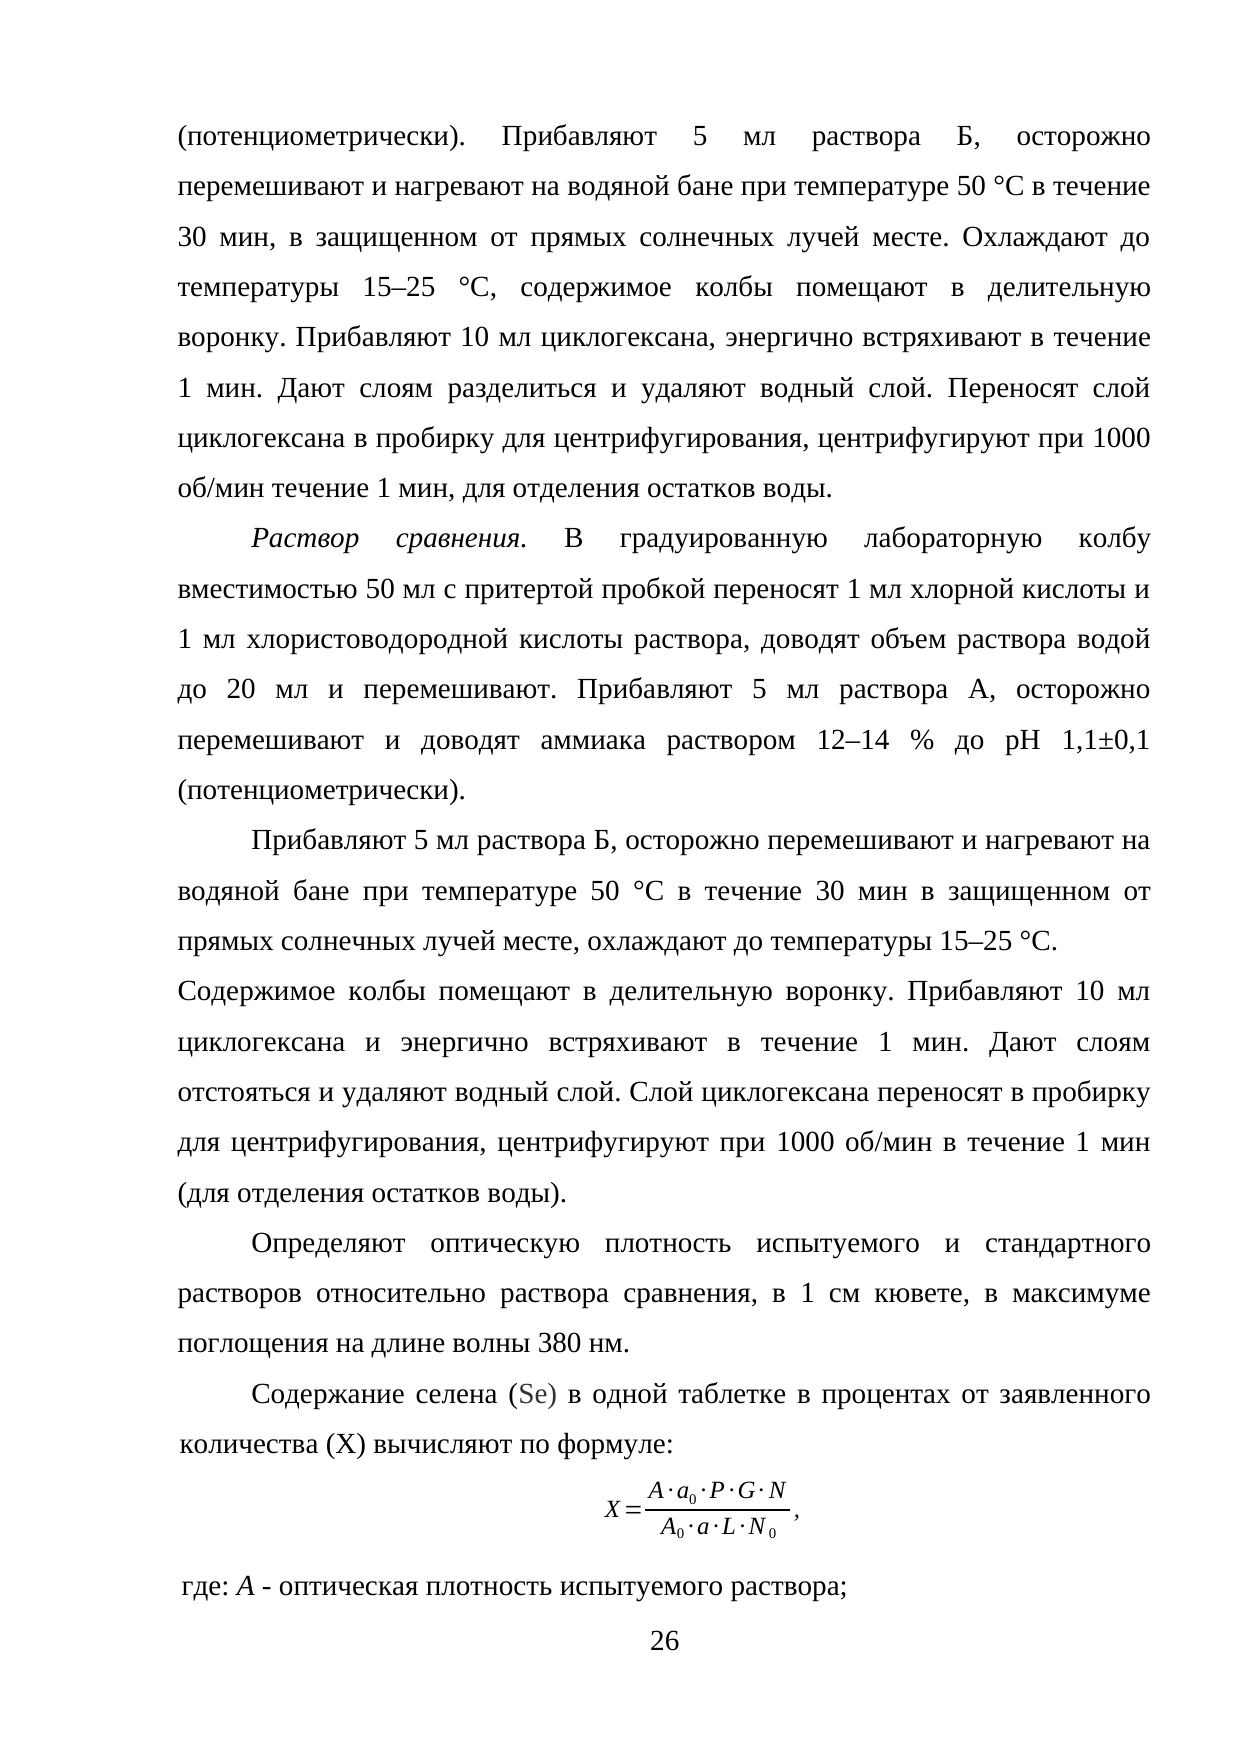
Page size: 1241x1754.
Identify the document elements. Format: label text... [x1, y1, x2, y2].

text Прибавляют 5 мл раствора Б, осторожно перемешивают и нагревают на водяной бане при температуре 50 °С в течение 30 мин в защищенном от прямых солнечных лучей месте, охлаждают до температуры 15–25 °С. [177, 822, 1152, 957]
text где: A - оптическая плотность испытуемого раствора; [254, 1568, 1152, 1601]
text Раствор сравнения. В градуированную лабораторную колбу вместимостью 50 мл с притертой пробкой переносят 1 мл хлорной кислоты и 1 мл хлористоводородной кислоты раствора, доводят объем раствора водой до 20 мл и перемешивают. Прибавляют 5 мл раствора А, осторожно перемешивают и доводят аммиака раствором 12–14 % до pH 1,1±0,1 (потенциометрически). [177, 521, 1152, 806]
text Содержание селена (Se) в одной таблетке в процентах от заявленного количества (X) вычисляют по формуле: [179, 1376, 1152, 1460]
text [177, 118, 1152, 504]
text Содержимое колбы помещают в делительную воронку. Прибавляют 10 мл циклогексана и энергично встряхивают в течение 1 мин. Дают слоям отстояться и удаляют водный слой. Слой циклогексана переносят в пробирку для центрифугирования, центрифугируют при 1000 об/мин в течение 1 мин (для отделения остатков воды). [177, 973, 1152, 1208]
text Определяют оптическую плотность испытуемого и стандартного растворов относительно раствора сравнения, в 1 см кювете, в максимуме поглощения на длине волны 380 нм. [177, 1225, 1152, 1359]
